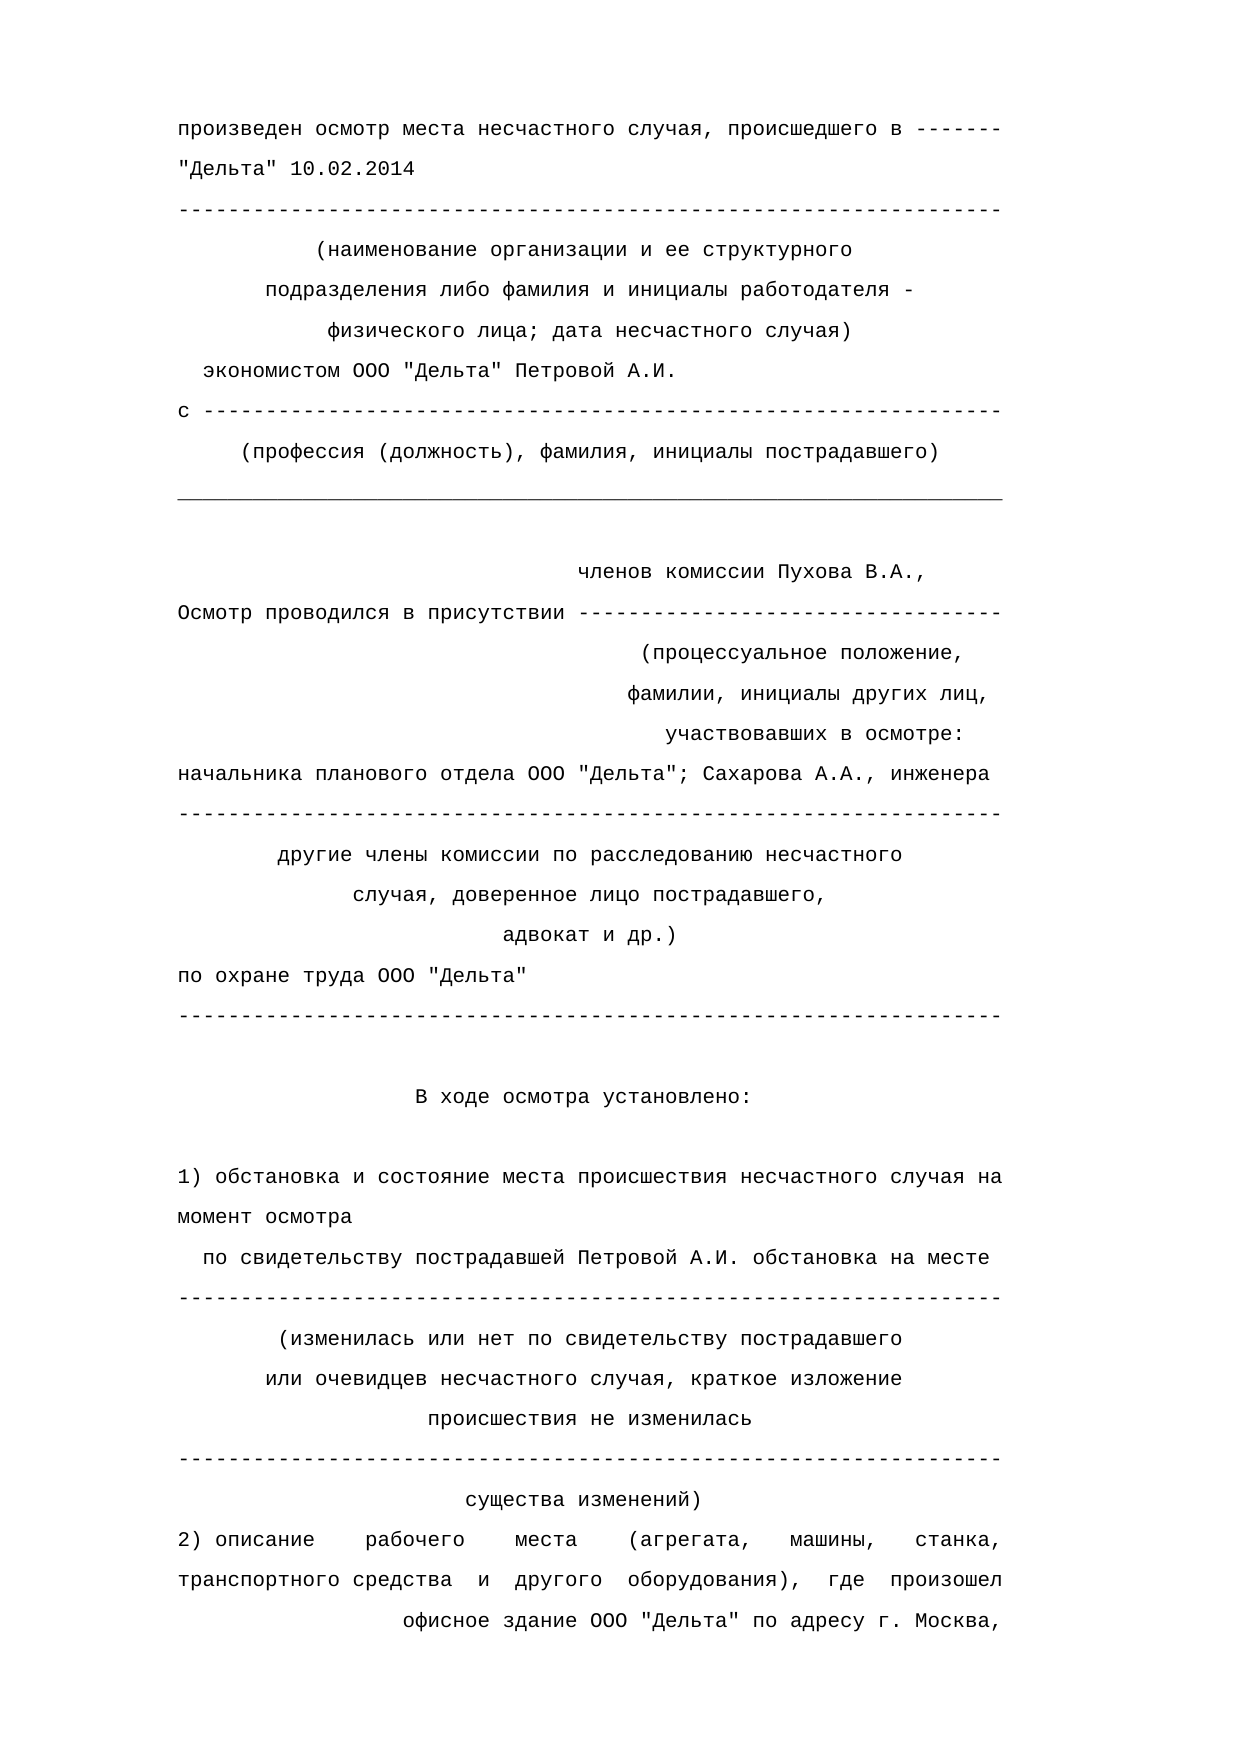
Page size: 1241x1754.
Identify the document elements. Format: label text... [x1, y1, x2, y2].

text другие члены комиссии по расследованию несчастного [177, 844, 1152, 867]
text В ходе осмотра установлено: [177, 1086, 1152, 1109]
text офисное здание ООО "Дельта" по адресу г. Москва, [177, 1610, 1152, 1633]
text (процессуальное положение, [177, 642, 1152, 666]
text ------------------------------------------------------------------ [177, 1287, 1152, 1311]
text экономистом ООО "Дельта" Петровой А.И. [177, 360, 1152, 384]
text существа изменений) [177, 1489, 1152, 1512]
text случая, доверенное лицо пострадавшего, [177, 884, 1152, 908]
text фамилии, инициалы других лиц, [177, 682, 1152, 706]
text физического лица; дата несчастного случая) [177, 320, 1152, 343]
text __________________________________________________________________ [177, 481, 1152, 504]
text подразделения либо фамилия и инициалы работодателя - [177, 279, 1152, 303]
text с ---------------------------------------------------------------- [177, 400, 1152, 424]
text 2) описание рабочего места (агрегата, машины, станка, [177, 1529, 1152, 1553]
text адвокат и др.) [177, 924, 1152, 948]
text 1) обстановка и состояние места происшествия несчастного случая на [177, 1166, 1152, 1190]
text членов комиссии Пухова В.А., [177, 562, 1152, 585]
text по свидетельству пострадавшей Петровой А.И. обстановка на месте [177, 1247, 1152, 1271]
text ------------------------------------------------------------------ [177, 1448, 1152, 1472]
text по охране труда ООО "Дельта" [177, 965, 1152, 988]
text ------------------------------------------------------------------ [177, 803, 1152, 827]
text произведен осмотр места несчастного случая, происшедшего в ------- [177, 118, 1152, 142]
text или очевидцев несчастного случая, краткое изложение [177, 1368, 1152, 1391]
text (изменилась или нет по свидетельству пострадавшего [177, 1327, 1152, 1351]
text (профессия (должность), фамилия, инициалы пострадавшего) [177, 441, 1152, 464]
text происшествия не изменилась [177, 1408, 1152, 1432]
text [177, 199, 1152, 222]
text транспортного средства и другого оборудования), где произошел [177, 1569, 1152, 1593]
text ------------------------------------------------------------------ [177, 1005, 1152, 1029]
text "Дельта" 10.02.2014 [177, 158, 1152, 182]
text участвовавших в осмотре: [177, 723, 1152, 746]
text начальника планового отдела ООО "Дельта"; Сахарова А.А., инженера [177, 763, 1152, 787]
text (наименование организации и ее структурного [177, 239, 1152, 263]
text Осмотр проводился в присутствии ---------------------------------- [177, 602, 1152, 626]
text момент осмотра [177, 1207, 1152, 1230]
